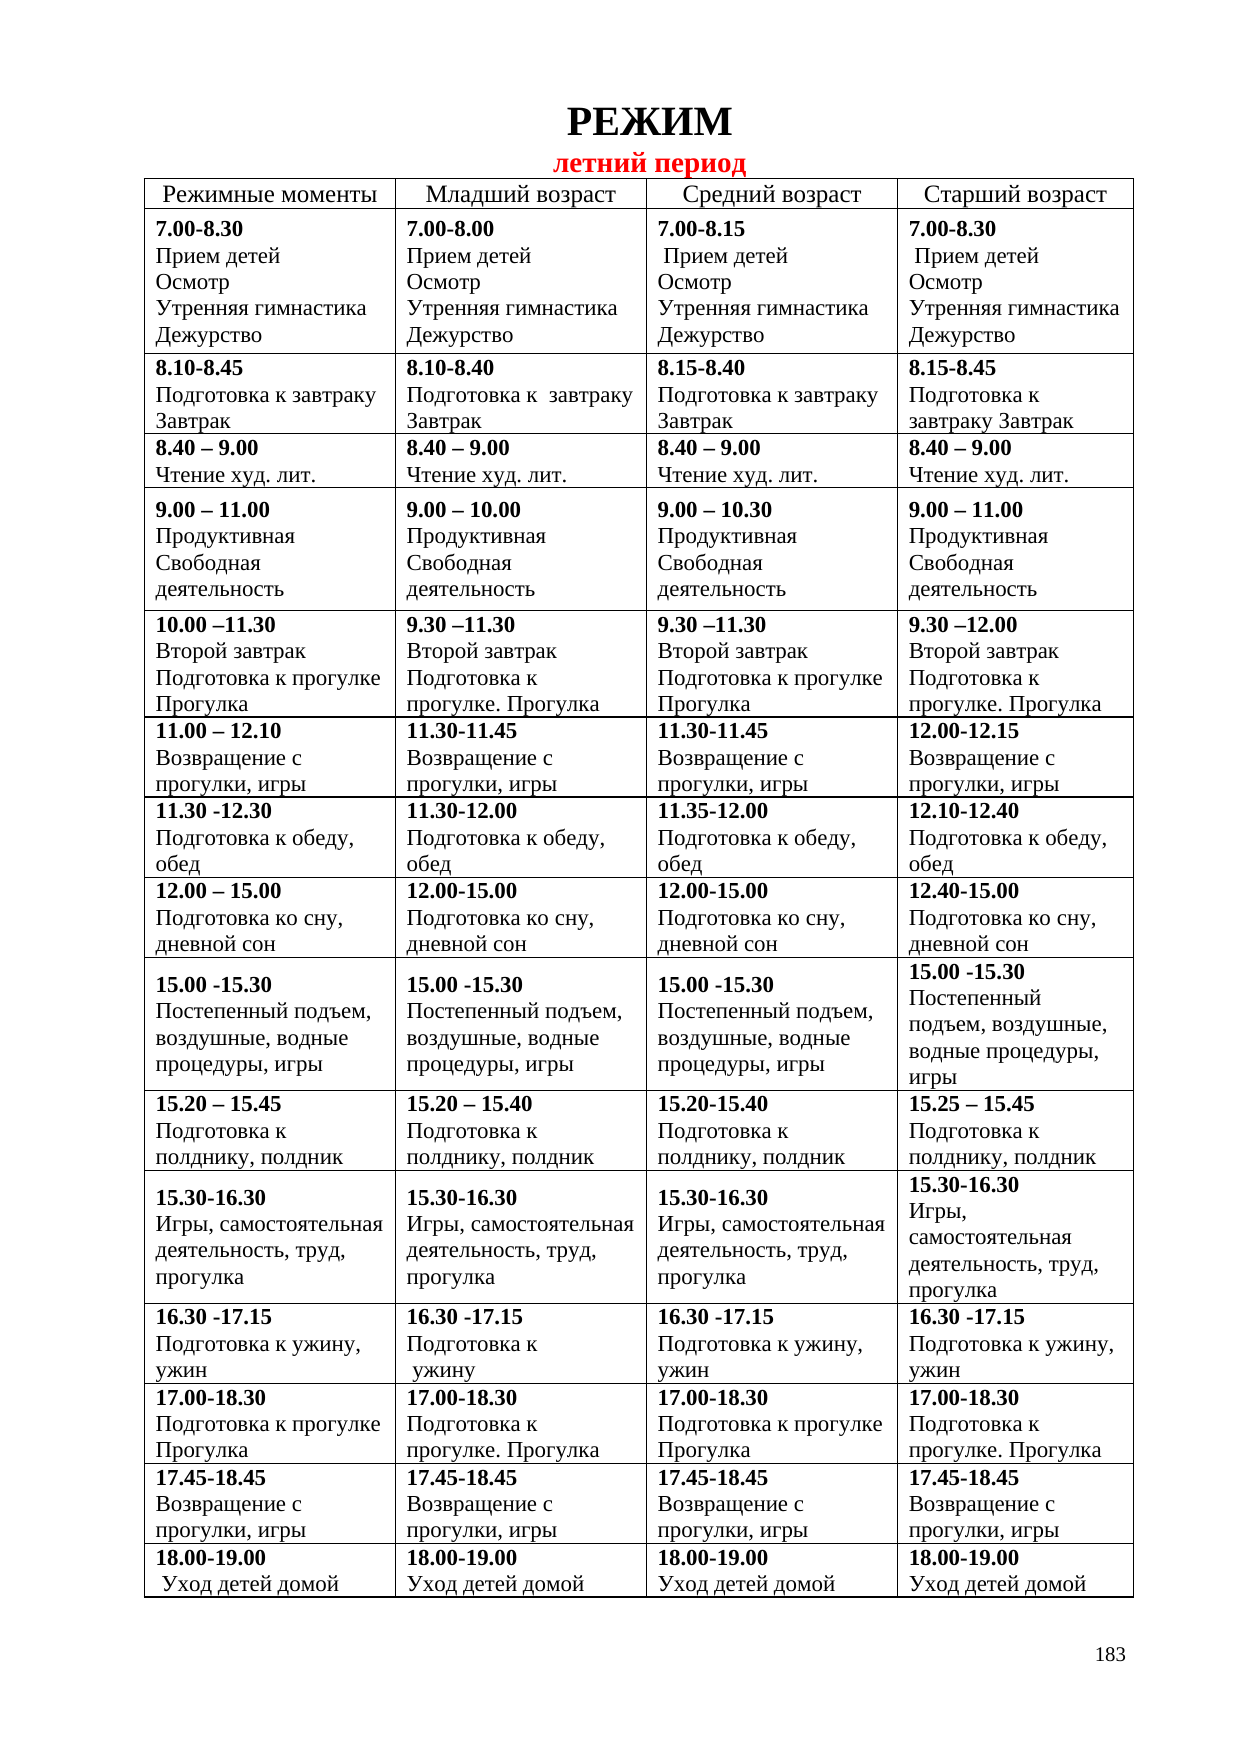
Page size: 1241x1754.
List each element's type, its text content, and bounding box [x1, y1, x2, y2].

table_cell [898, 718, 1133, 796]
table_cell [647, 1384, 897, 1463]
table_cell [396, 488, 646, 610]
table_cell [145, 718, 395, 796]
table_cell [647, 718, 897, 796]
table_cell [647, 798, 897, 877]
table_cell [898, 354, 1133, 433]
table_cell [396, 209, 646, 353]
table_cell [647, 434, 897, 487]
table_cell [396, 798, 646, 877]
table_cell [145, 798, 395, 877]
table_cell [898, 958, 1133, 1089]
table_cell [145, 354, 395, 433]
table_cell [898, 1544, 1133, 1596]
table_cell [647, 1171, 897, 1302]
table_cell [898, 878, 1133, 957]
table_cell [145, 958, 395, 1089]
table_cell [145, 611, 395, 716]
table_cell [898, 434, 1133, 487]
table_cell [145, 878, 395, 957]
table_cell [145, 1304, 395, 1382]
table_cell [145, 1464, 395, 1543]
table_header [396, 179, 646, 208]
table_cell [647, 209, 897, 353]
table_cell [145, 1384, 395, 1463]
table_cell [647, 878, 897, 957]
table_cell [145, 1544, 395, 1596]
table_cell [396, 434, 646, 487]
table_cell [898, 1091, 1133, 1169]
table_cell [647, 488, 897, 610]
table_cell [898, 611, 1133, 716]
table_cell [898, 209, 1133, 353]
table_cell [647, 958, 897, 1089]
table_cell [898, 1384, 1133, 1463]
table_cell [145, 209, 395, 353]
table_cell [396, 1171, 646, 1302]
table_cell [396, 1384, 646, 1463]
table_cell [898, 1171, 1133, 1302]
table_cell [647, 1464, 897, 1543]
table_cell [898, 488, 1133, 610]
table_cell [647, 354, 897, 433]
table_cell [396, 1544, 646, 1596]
text летний период [174, 145, 1126, 178]
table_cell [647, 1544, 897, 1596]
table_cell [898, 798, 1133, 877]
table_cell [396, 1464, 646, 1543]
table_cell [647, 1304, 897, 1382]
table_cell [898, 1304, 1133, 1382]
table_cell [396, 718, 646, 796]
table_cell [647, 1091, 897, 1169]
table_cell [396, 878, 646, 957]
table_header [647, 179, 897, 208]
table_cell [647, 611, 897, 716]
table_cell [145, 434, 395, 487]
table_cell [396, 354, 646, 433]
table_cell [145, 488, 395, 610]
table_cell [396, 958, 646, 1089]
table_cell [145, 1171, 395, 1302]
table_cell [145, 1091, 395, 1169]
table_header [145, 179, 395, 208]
text РЕЖИМ [174, 97, 1126, 145]
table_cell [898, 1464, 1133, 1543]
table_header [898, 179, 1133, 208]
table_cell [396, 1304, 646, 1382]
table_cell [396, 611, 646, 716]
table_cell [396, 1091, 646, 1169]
